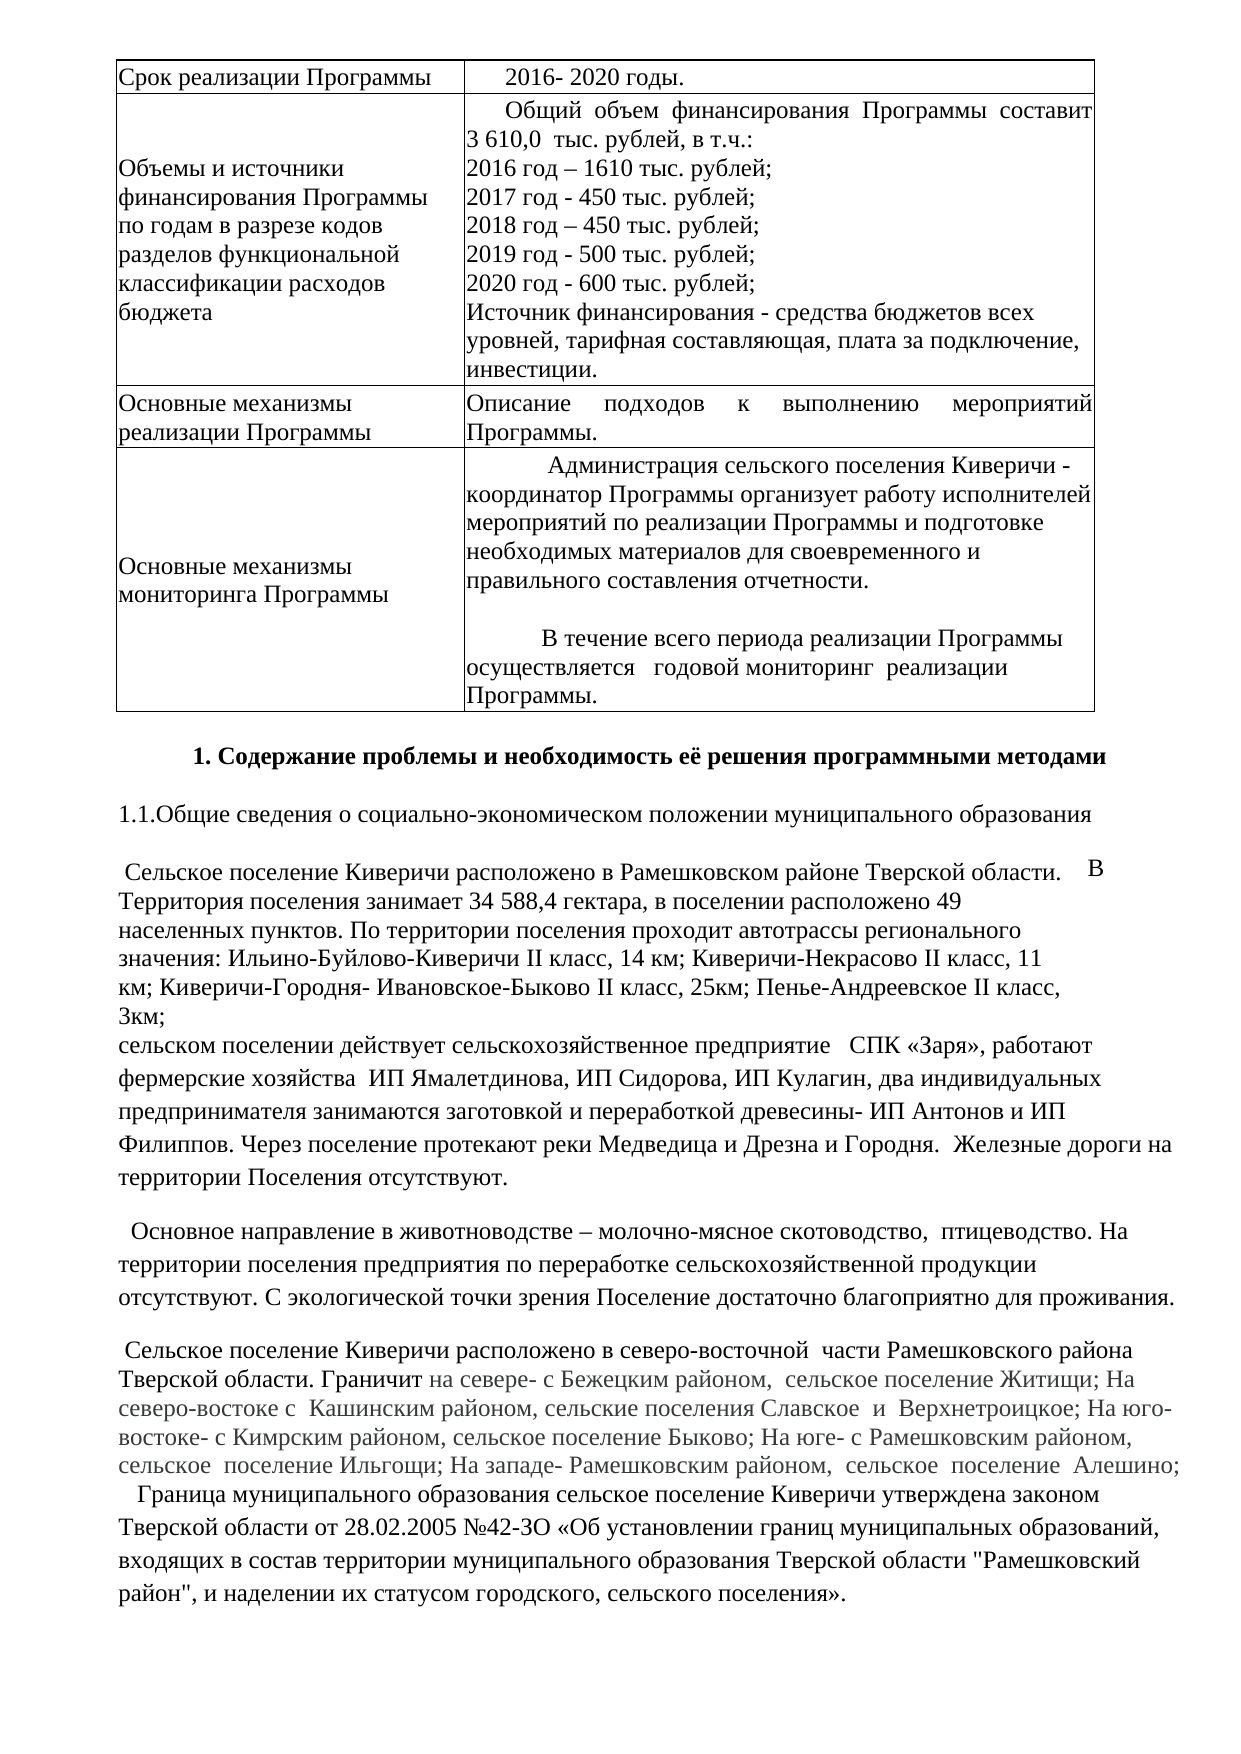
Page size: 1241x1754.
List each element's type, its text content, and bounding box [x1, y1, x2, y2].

table_cell Объемы и источники финансирования Программы по годам в разрезе кодов разделов функциональной классификации расходов бюджета [117, 94, 464, 385]
table_cell 2016- 2020 годы. [465, 61, 1094, 92]
table_cell Администрация сельского поселения Киверичи - координатор Программы организует работу исполнителей мероприятий по реализации Программы и подготовке необходимых материалов для своевременного и правильного составления отчетности. В течение всего периода реализации Программы осуществляется годовой мониторинг реализации Программы. [465, 448, 1094, 711]
text 1. Содержание проблемы и необходимость её решения программными методами [118, 741, 1181, 770]
text 1.1.Общие сведения о социально-экономическом положении муниципального образования [118, 799, 1181, 828]
table_cell Общий объем финансирования Программы составит 3 610,0 тыс. рублей, в т.ч.: 2016 год – 1610 тыс. рублей; 2017 год - 450 тыс. рублей; 2018 год – 450 тыс. рублей; 2019 год - 500 тыс. рублей; 2020 год - 600 тыс. рублей; Источник финансирования - средства бюджетов всех уровней, тарифная составляющая, плата за подключение, инвестиции. [465, 94, 1094, 385]
text В сельском поселении действует сельскохозяйственное предприятие СПК «Заря», работают фермерские хозяйства ИП Ямалетдинова, ИП Сидорова, ИП Кулагин, два индивидуальных предпринимателя занимаются заготовкой и переработкой древесины- ИП Антонов и ИП Филиппов. Через поселение протекают реки Медведица и Дрезна и Городня. Железные дороги на территории Поселения отсутствуют. [118, 853, 1181, 1191]
text Сельское поселение Киверичи расположено в северо-восточной части Рамешковского района Тверской области. Граничит на севере- с Бежецким районом, сельское поселение Житищи; На северо-востоке с Кашинским районом, сельские поселения Славское и Верхнетроицкое; На юго-востоке- с Кимрским районом, сельское поселение Быково; На юге- с Рамешковским районом, сельское поселение Ильгощи; На западе- Рамешковским районом, сельское поселение Алешино; [118, 1336, 1211, 1479]
text Основное направление в животноводстве – молочно-мясное скотоводство, птицеводство. На территории поселения предприятия по переработке сельскохозяйственной продукции отсутствуют. С экологической точки зрения Поселение достаточно благоприятно для проживания. [118, 1216, 1181, 1311]
table_cell Описание подходов к выполнению мероприятий Программы. [465, 386, 1094, 447]
table_cell Срок реализации Программы [117, 61, 464, 92]
table_cell Основные механизмы реализации Программы [117, 386, 464, 447]
text Сельское поселение Киверичи расположено в Рамешковском районе Тверской области. Территория поселения занимает 34 588,4 гектара, в поселении расположено 49 населенных пунктов. По территории поселения проходит автотрассы регионального значения: Ильино-Буйлово-Киверичи II класс, 14 км; Киверичи-Некрасово II класс, 11 км; Киверичи-Городня- Ивановское-Быково II класс, 25км; Пенье-Андреевское II класс, 3км; [118, 857, 1068, 1030]
table_cell Основные механизмы мониторинга Программы [117, 448, 464, 711]
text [118, 1479, 1181, 1607]
